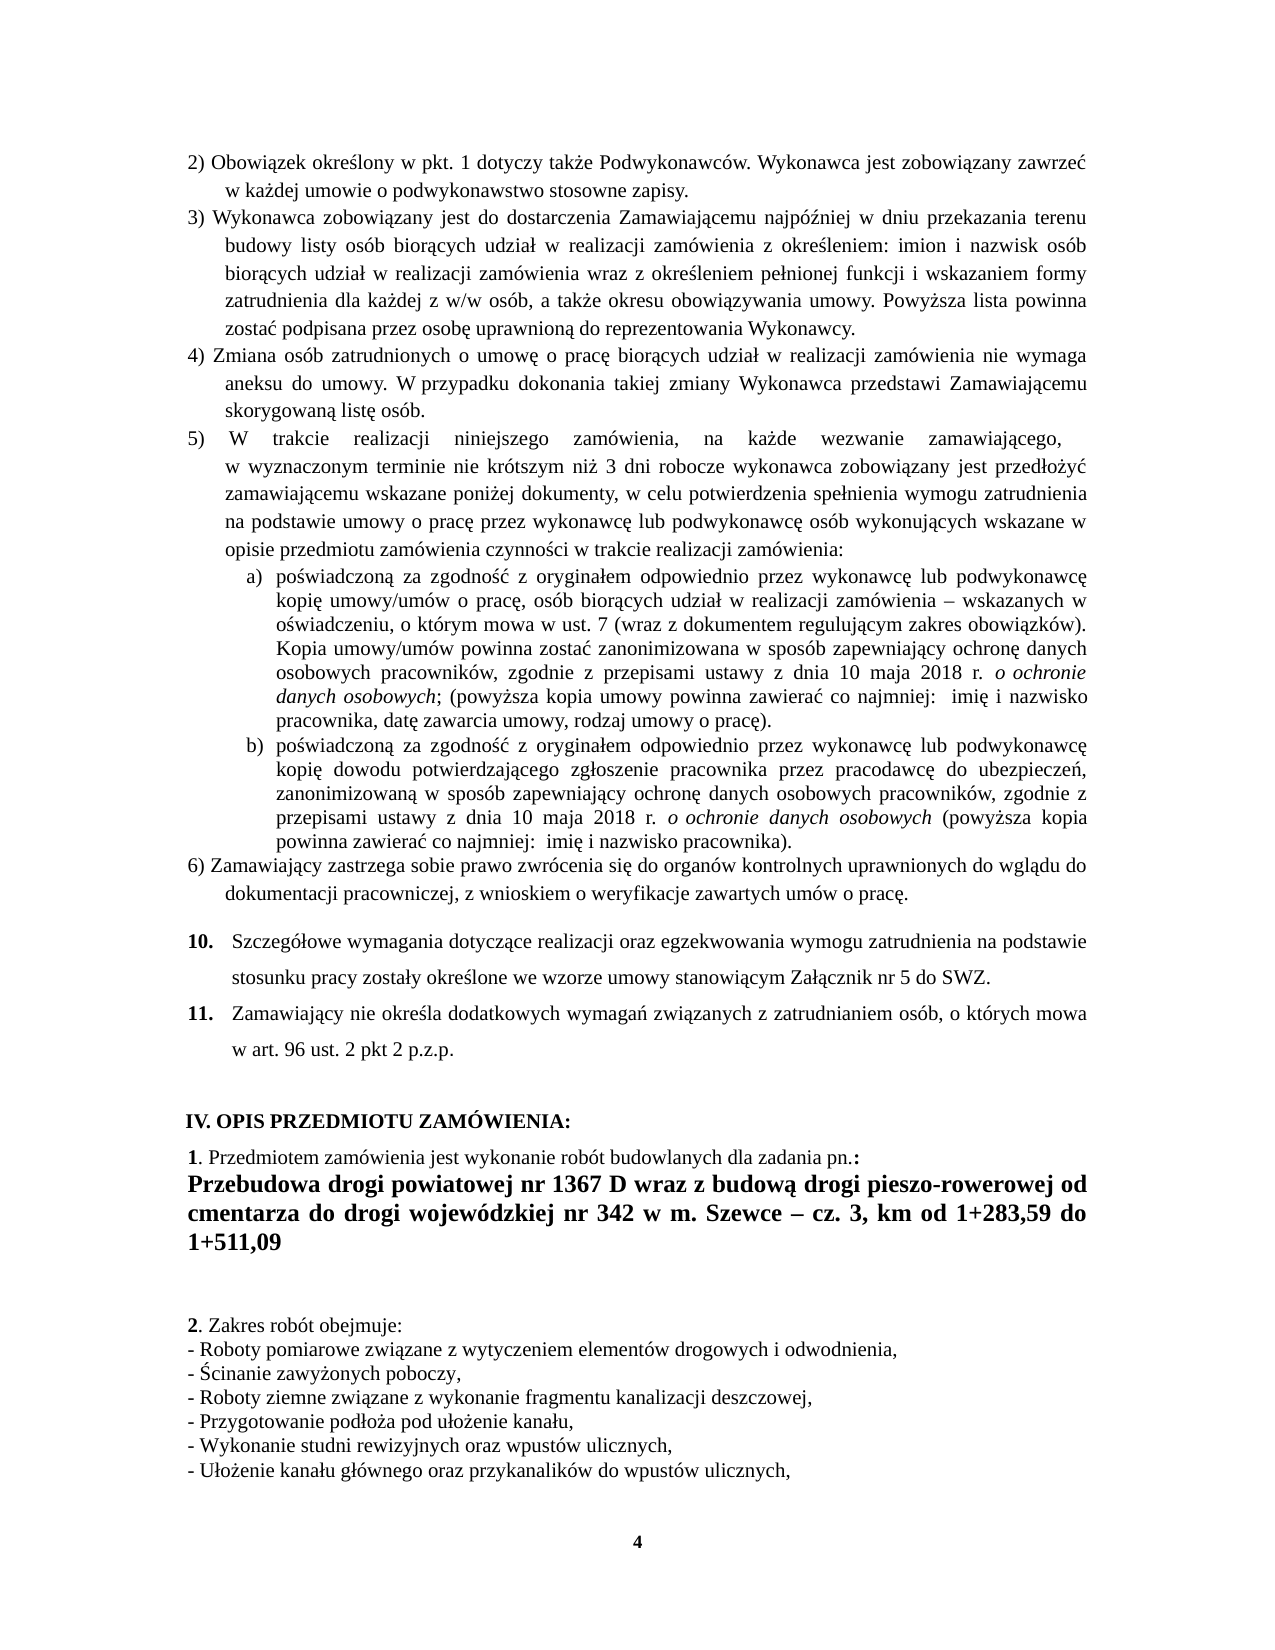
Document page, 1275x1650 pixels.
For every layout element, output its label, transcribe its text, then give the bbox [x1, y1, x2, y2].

text IV. OPIS PRZEDMIOTU ZAMÓWIENIA: [185, 1109, 1088, 1133]
text Przebudowa drogi powiatowej nr 1367 D wraz z budową drogi pieszo-rowerowej od cmentarza do drogi wojewódzkiej nr 342 w m. Szewce – cz. 3, km od 1+283,59 do 1+511,09 [187, 1169, 1088, 1256]
text - Roboty pomiarowe związane z wytyczeniem elementów drogowych i odwodnienia, [187, 1337, 1088, 1361]
list 4) Zmiana osób zatrudnionych o umowę o pracę biorących udział w realizacji zamówienia nie wymaga aneksu do umowy. W przypadku dokonania takiej zmiany Wykonawca przedstawi Zamawiającemu skorygowaną listę osób. [187, 343, 1088, 422]
list 3) Wykonawca zobowiązany jest do dostarczenia Zamawiającemu najpóźniej w dniu przekazania terenu budowy listy osób biorących udział w realizacji zamówienia z określeniem: imion i nazwisk osób biorących udział w realizacji zamówienia wraz z określeniem pełnionej funkcji i wskazaniem formy zatrudnienia dla każdej z w/w osób, a także okresu obowiązywania umowy. Powyższa lista powinna zostać podpisana przez osobę uprawnioną do reprezentowania Wykonawcy. [187, 205, 1088, 340]
list poświadczoną za zgodność z oryginałem odpowiednio przez wykonawcę lub podwykonawcę kopię umowy/umów o pracę, osób biorących udział w realizacji zamówienia – wskazanych w oświadczeniu, o którym mowa w ust. 7 (wraz z dokumentem regulującym zakres obowiązków). Kopia umowy/umów powinna zostać zanonimizowana w sposób zapewniający ochronę danych osobowych pracowników, zgodnie z przepisami ustawy z dnia 10 maja 2018 r. o ochronie danych osobowych; (powyższa kopia umowy powinna zawierać co najmniej: imię i nazwisko pracownika, datę zawarcia umowy, rodzaj umowy o pracę). [246, 564, 1088, 732]
text - Przygotowanie podłoża pod ułożenie kanału, [187, 1409, 1088, 1433]
text 1. Przedmiotem zamówienia jest wykonanie robót budowlanych dla zadania pn.: [187, 1145, 1088, 1169]
text 2. Zakres robót obejmuje: [187, 1313, 1088, 1337]
list Szczegółowe wymagania dotyczące realizacji oraz egzekwowania wymogu zatrudnienia na podstawie stosunku pracy zostały określone we wzorze umowy stanowiącym Załącznik nr 5 do SWZ. [187, 929, 1088, 989]
list Zamawiający nie określa dodatkowych wymagań związanych z zatrudnianiem osób, o których mowa w art. 96 ust. 2 pkt 2 p.z.p. [187, 1001, 1088, 1061]
text - Wykonanie studni rewizyjnych oraz wpustów ulicznych, [187, 1433, 1088, 1457]
list 6) Zamawiający zastrzega sobie prawo zwrócenia się do organów kontrolnych uprawnionych do wglądu do dokumentacji pracowniczej, z wnioskiem o weryfikacje zawartych umów o pracę. [187, 853, 1088, 904]
text - Ułożenie kanału głównego oraz przykanalików do wpustów ulicznych, [187, 1457, 1088, 1482]
list poświadczoną za zgodność z oryginałem odpowiednio przez wykonawcę lub podwykonawcę kopię dowodu potwierdzającego zgłoszenie pracownika przez pracodawcę do ubezpieczeń, zanonimizowaną w sposób zapewniający ochronę danych osobowych pracowników, zgodnie z przepisami ustawy z dnia 10 maja 2018 r. o ochronie danych osobowych (powyższa kopia powinna zawierać co najmniej: imię i nazwisko pracownika). [246, 732, 1088, 853]
list 2) Obowiązek określony w pkt. 1 dotyczy także Podwykonawców. Wykonawca jest zobowiązany zawrzeć w każdej umowie o podwykonawstwo stosowne zapisy. [187, 150, 1088, 202]
text - Ścinanie zawyżonych poboczy, [187, 1361, 1088, 1385]
text - Roboty ziemne związane z wykonanie fragmentu kanalizacji deszczowej, [187, 1385, 1088, 1409]
list 5) W trakcie realizacji niniejszego zamówienia, na każde wezwanie zamawiającego, w wyznaczonym terminie nie krótszym niż 3 dni robocze wykonawca zobowiązany jest przedłożyć zamawiającemu wskazane poniżej dokumenty, w celu potwierdzenia spełnienia wymogu zatrudnienia na podstawie umowy o pracę przez wykonawcę lub podwykonawcę osób wykonujących wskazane w opisie przedmiotu zamówienia czynności w trakcie realizacji zamówienia: [187, 426, 1088, 561]
